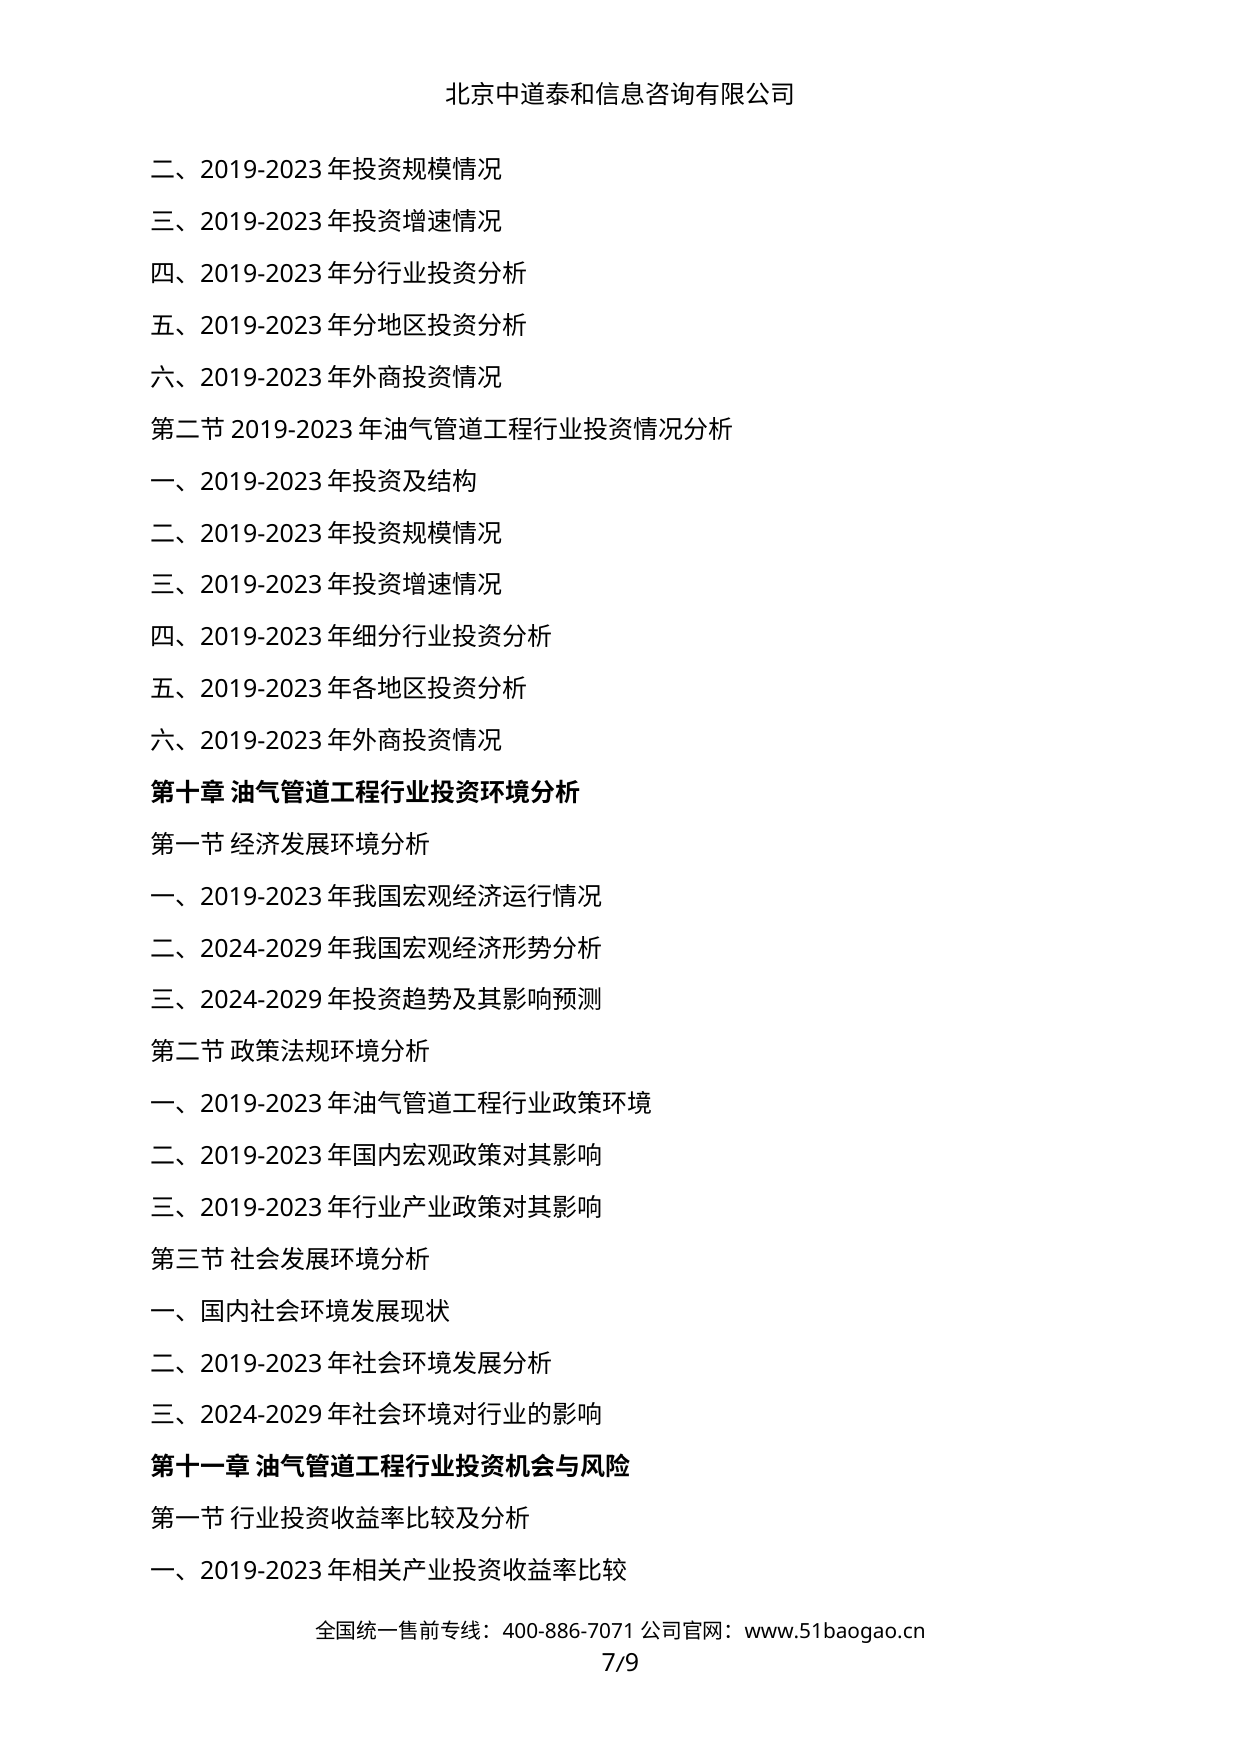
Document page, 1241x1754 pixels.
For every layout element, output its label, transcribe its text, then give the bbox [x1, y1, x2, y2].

text 四、2019-2023年分行业投资分析 [150, 254, 1090, 290]
text 三、2024-2029年投资趋势及其影响预测 [150, 980, 1090, 1016]
text 第十章 油气管道工程行业投资环境分析 [150, 772, 1090, 809]
text 六、2019-2023年外商投资情况 [150, 721, 1090, 757]
text 二、2019-2023年投资规模情况 [150, 150, 1090, 186]
text 三、2019-2023年行业产业政策对其影响 [150, 1187, 1090, 1224]
text 三、2019-2023年投资增速情况 [150, 202, 1090, 238]
text 五、2019-2023年分地区投资分析 [150, 306, 1090, 342]
text 二、2019-2023年国内宏观政策对其影响 [150, 1136, 1090, 1172]
text 第二节 2019-2023年油气管道工程行业投资情况分析 [150, 409, 1090, 446]
text 第一节 行业投资收益率比较及分析 [150, 1499, 1090, 1535]
text 一、国内社会环境发展现状 [150, 1291, 1090, 1327]
text 五、2019-2023年各地区投资分析 [150, 669, 1090, 705]
text 第二节 政策法规环境分析 [150, 1032, 1090, 1068]
text 四、2019-2023年细分行业投资分析 [150, 617, 1090, 653]
text 二、2019-2023年投资规模情况 [150, 513, 1090, 549]
text 第一节 经济发展环境分析 [150, 824, 1090, 861]
text 三、2019-2023年投资增速情况 [150, 565, 1090, 601]
text 一、2019-2023年投资及结构 [150, 461, 1090, 497]
text 二、2024-2029年我国宏观经济形势分析 [150, 928, 1090, 964]
text 一、2019-2023年我国宏观经济运行情况 [150, 876, 1090, 912]
text 一、2019-2023年油气管道工程行业政策环境 [150, 1084, 1090, 1120]
text 一、2019-2023年相关产业投资收益率比较 [150, 1551, 1090, 1587]
text 三、2024-2029年社会环境对行业的影响 [150, 1395, 1090, 1431]
text 二、2019-2023年社会环境发展分析 [150, 1343, 1090, 1379]
text 第三节 社会发展环境分析 [150, 1239, 1090, 1276]
text 第十一章 油气管道工程行业投资机会与风险 [150, 1447, 1090, 1483]
text 六、2019-2023年外商投资情况 [150, 357, 1090, 394]
